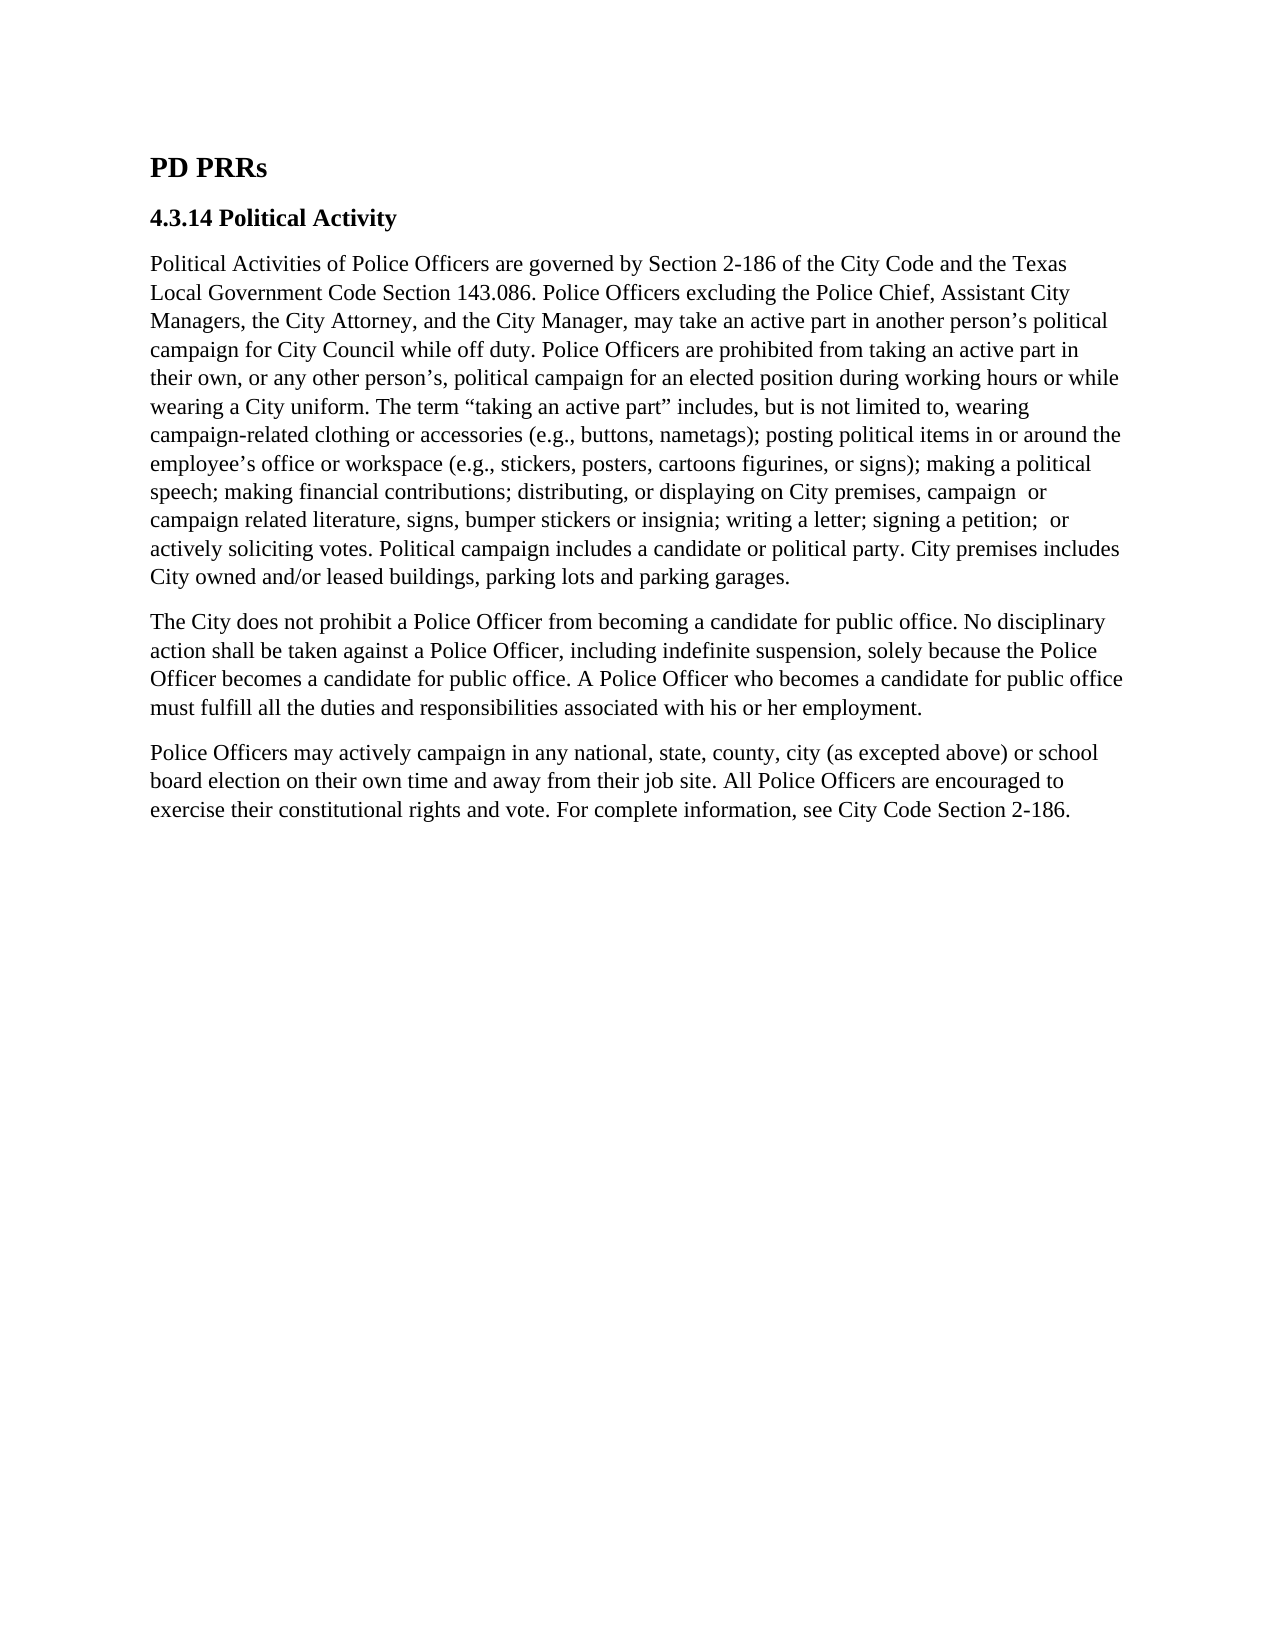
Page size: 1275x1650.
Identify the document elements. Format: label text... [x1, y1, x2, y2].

text Police Officers may actively campaign in any national, state, county, city (as excepted above) or school board election on their own time and away from their job site. All Police Officers are encouraged to exercise their constitutional rights and vote. For complete information, see City Code Section 2-186. [150, 739, 1125, 822]
text Political Activities of Police Officers are governed by Section 2-186 of the City Code and the Texas Local Government Code Section 143.086. Police Officers excluding the Police Chief, Assistant City Managers, the City Attorney, and the City Manager, may take an active part in another person’s political campaign for City Council while off duty. Police Officers are prohibited from taking an active part in their own, or any other person’s, political campaign for an elected position during working hours or while wearing a City uniform. The term “taking an active part” includes, but is not limited to, wearing campaign-related clothing or accessories (e.g., buttons, nametags); posting political items in or around the employee’s office or workspace (e.g., stickers, posters, cartoons figurines, or signs); making a political speech; making financial contributions; distributing, or displaying on City premises, campaign or campaign related literature, signs, bumper stickers or insignia; writing a letter; signing a petition; or actively soliciting votes. Political campaign includes a candidate or political party. City premises includes City owned and/or leased buildings, parking lots and parking garages. [150, 251, 1125, 590]
text The City does not prohibit a Police Officer from becoming a candidate for public office. No disciplinary action shall be taken against a Police Officer, including indefinite suspension, solely because the Police Officer becomes a candidate for public office. A Police Officer who becomes a candidate for public office must fulfill all the duties and responsibilities associated with his or her employment. [150, 608, 1125, 720]
text PD PRRs [150, 150, 1125, 183]
text 4.3.14 Political Activity [150, 203, 1125, 232]
